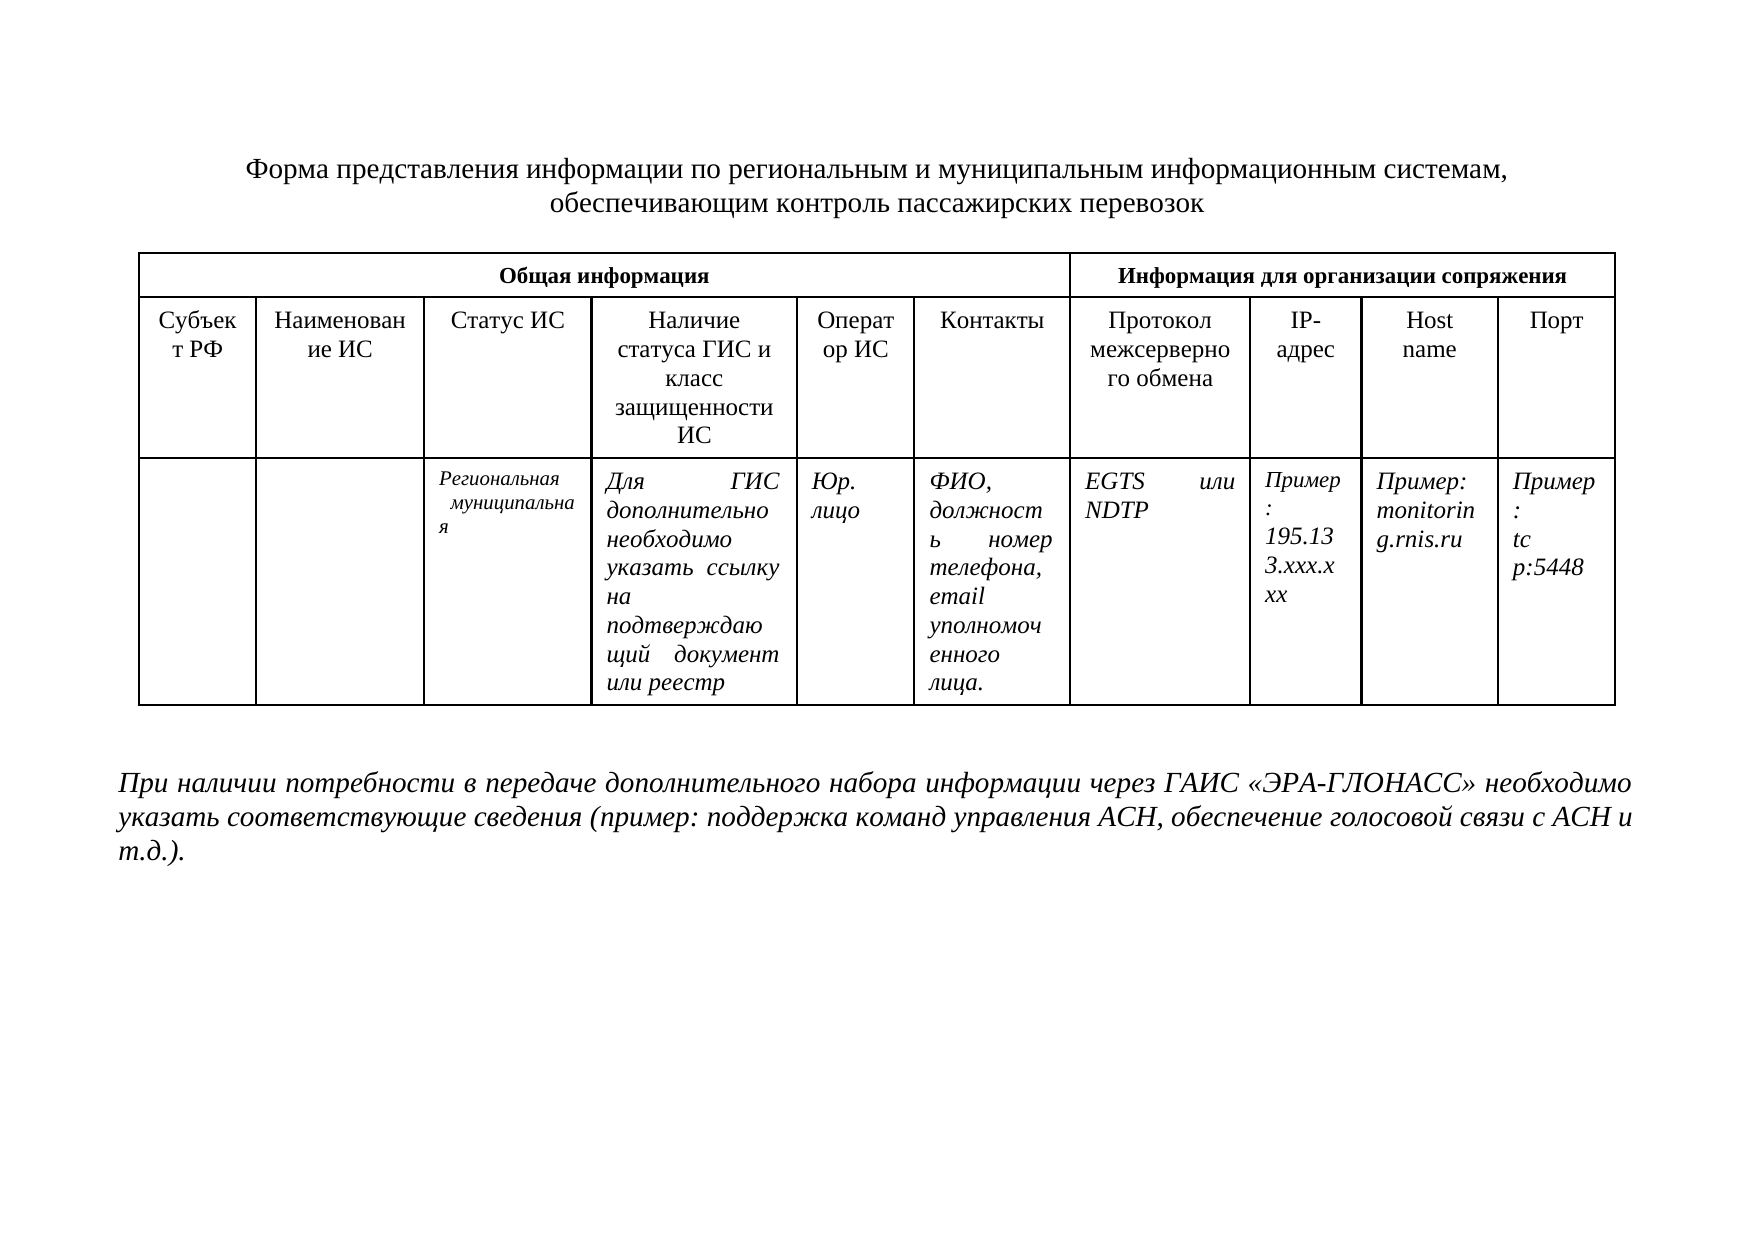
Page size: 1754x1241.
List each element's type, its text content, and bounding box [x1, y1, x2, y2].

table_header Информация для организации сопряжения [1071, 254, 1614, 296]
table_cell ФИО, должность номер телефона, email уполномоченного лица. [915, 459, 1069, 704]
table_cell Пример: tcp:5448 [1499, 459, 1614, 704]
table_cell Контакты [915, 298, 1069, 457]
table_cell Оператор ИС [798, 298, 913, 457]
table_cell Протокол межсерверного обмена [1071, 298, 1249, 457]
table_cell Наименование ИС [257, 298, 423, 457]
table_cell Юр. лицо [798, 459, 913, 704]
table_header Общая информация [140, 254, 1069, 296]
table_cell Региональная муниципальная [425, 459, 590, 704]
text При наличии потребности в передаче дополнительного набора информации через ГАИС «ЭРА-ГЛОНАСС» необходимо указать соответствующие сведения (пример: поддержка команд управления АСН, обеспечение голосовой связи с АСН и т.д.). [118, 766, 1636, 866]
table_cell Порт [1499, 298, 1614, 457]
table_cell Host name [1363, 298, 1497, 457]
table_cell EGTS или NDTP [1071, 459, 1249, 704]
table_cell Статус ИС [425, 298, 590, 457]
text обеспечивающим контроль пассажирских перевозок [118, 185, 1636, 219]
table_cell Субъект РФ [140, 298, 255, 457]
text Форма представления информации по региональным и муниципальным информационным системам, [118, 152, 1636, 185]
table_cell Пример: monitoring.rnis.ru [1363, 459, 1497, 704]
table_cell [140, 459, 255, 704]
table_cell Пример: 195.133.xxx.xxx [1251, 459, 1360, 704]
table_cell Для ГИС дополнительно необходимо указать ссылку на подтверждающий документ или реестр [593, 459, 796, 704]
table_cell IP-адрес [1251, 298, 1360, 457]
table_cell [257, 459, 423, 704]
table_cell Наличие статуса ГИС и класс защищенности ИС [593, 298, 796, 457]
